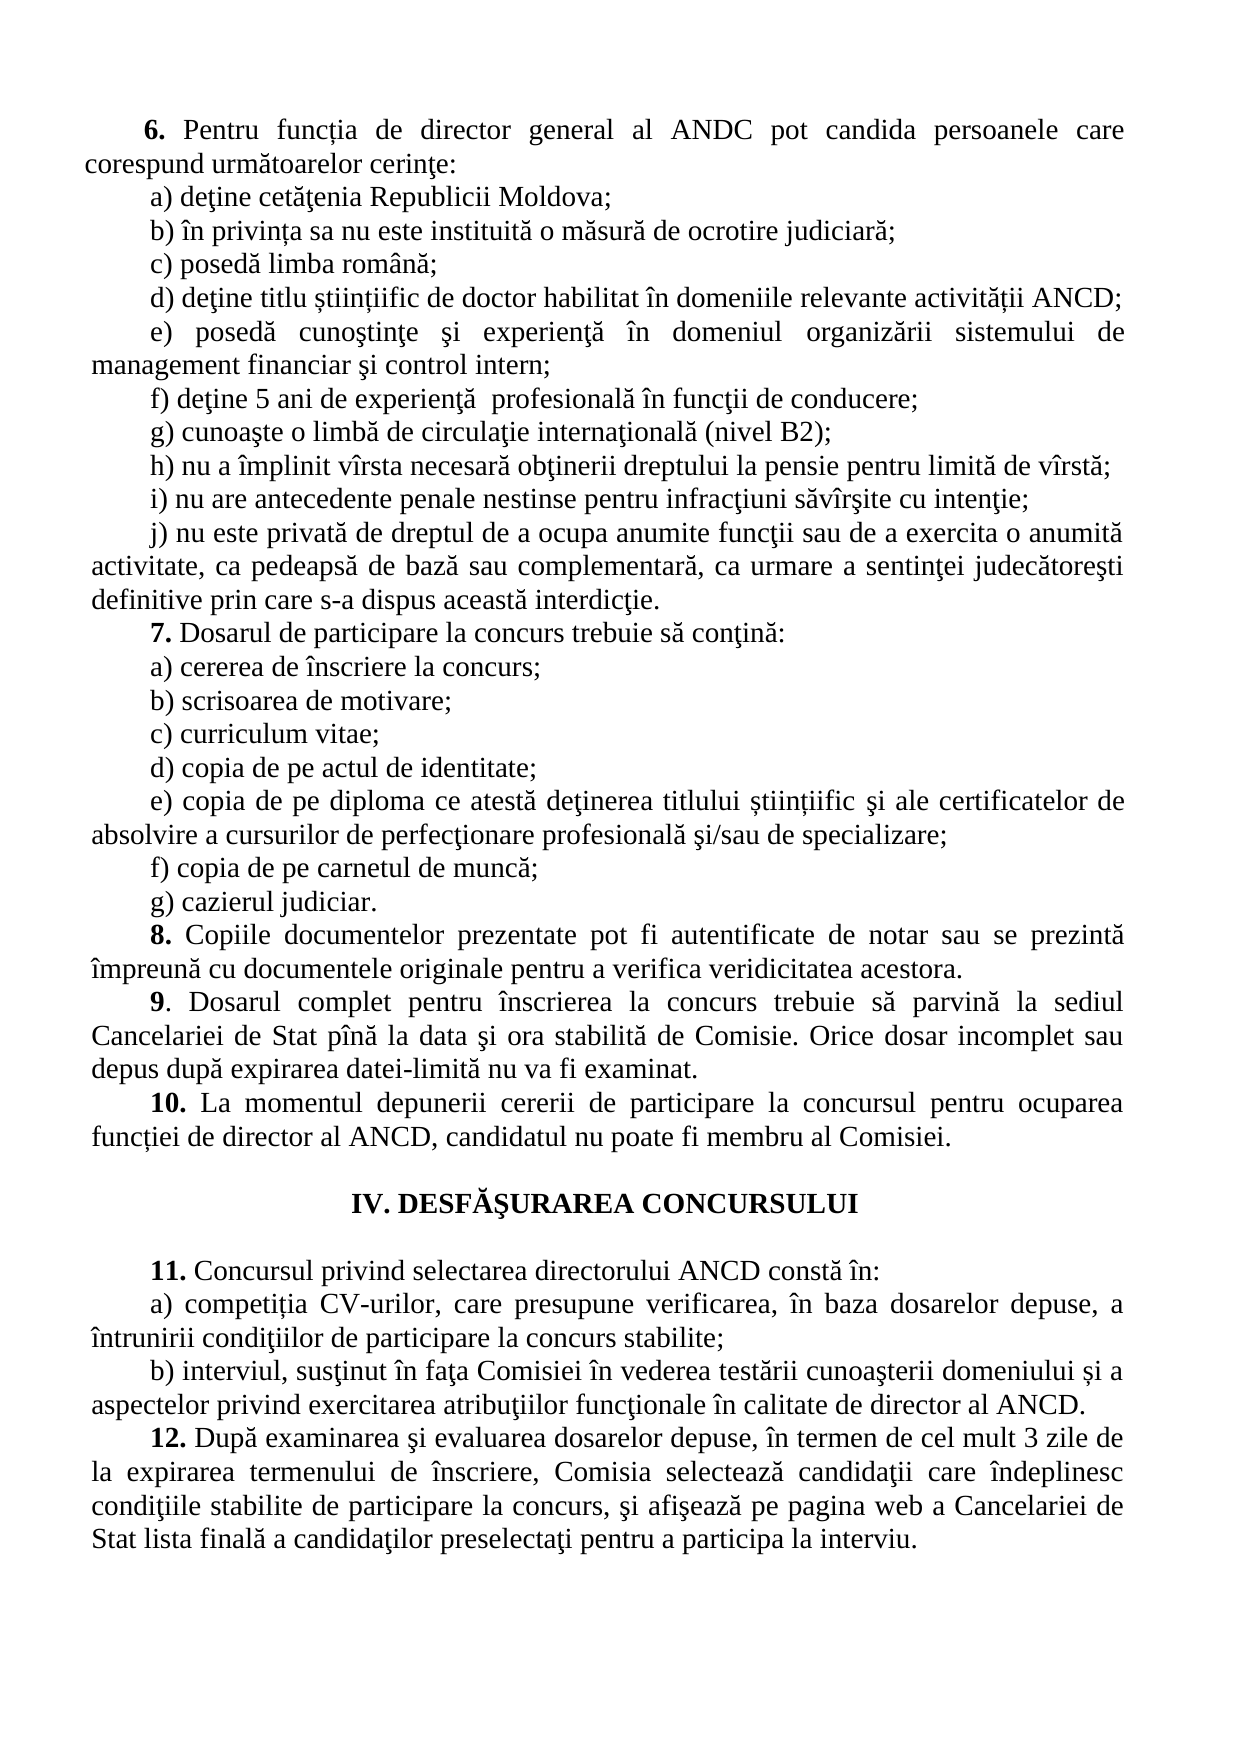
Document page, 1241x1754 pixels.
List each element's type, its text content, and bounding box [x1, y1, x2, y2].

text 6. Pentru funcția de director general al ANDC pot candida persoanele care corespund următoarelor cerinţe: [84, 112, 1125, 179]
text a) deţine cetăţenia Republicii Moldova; [91, 179, 1125, 213]
text IV. DESFĂŞURAREA CONCURSULUI [84, 1186, 1125, 1219]
text h) nu a împlinit vîrsta necesară obţinerii dreptului la pensie pentru limită de vîrstă; [91, 448, 1125, 481]
text c) curriculum vitae; [91, 716, 1125, 750]
text 11. Concursul privind selectarea directorului ANCD constă în: [91, 1253, 1125, 1286]
text f) deţine 5 ani de experienţă profesională în funcţii de conducere; [91, 381, 1125, 414]
text 8. Copiile documentelor prezentate pot fi autentificate de notar sau se prezintă împreună cu documentele originale pentru a verifica veridicitatea acestora. [91, 917, 1125, 984]
text i) nu are antecedente penale nestinse pentru infracţiuni săvîrşite cu intenţie; [91, 481, 1125, 515]
text 12. După examinarea şi evaluarea dosarelor depuse, în termen de cel mult 3 zile de la expirarea termenului de înscriere, Comisia selectează candidaţii care îndeplinesc condiţiile stabilite de participare la concurs, şi afişează pe pagina web a Cancelariei de Stat lista finală a candidaţilor preselectaţi pentru a participa la interviu. [91, 1421, 1125, 1555]
text e) posedă cunoştinţe şi experienţă în domeniul organizării sistemului de management financiar şi control intern; [91, 314, 1125, 381]
text 7. Dosarul de participare la concurs trebuie să conţină: [91, 616, 1125, 649]
text b) interviul, susţinut în faţa Comisiei în vederea testării cunoaşterii domeniului și a aspectelor privind exercitarea atribuţiilor funcţionale în calitate de director al ANCD. [91, 1353, 1125, 1421]
text g) cazierul judiciar. [91, 884, 1125, 917]
text d) copia de pe actul de identitate; [91, 750, 1125, 783]
text b) scrisoarea de motivare; [91, 683, 1125, 716]
text c) posedă limba română; [91, 247, 1125, 280]
text j) nu este privată de dreptul de a ocupa anumite funcţii sau de a exercita o anumită activitate, ca pedeapsă de bază sau complementară, ca urmare a sentinţei judecătoreşti definitive prin care s-a dispus această interdicţie. [91, 515, 1125, 616]
text a) competiția CV-urilor, care presupune verificarea, în baza dosarelor depuse, a întrunirii condiţiilor de participare la concurs stabilite; [91, 1286, 1125, 1353]
text a) cererea de înscriere la concurs; [150, 649, 1125, 683]
text e) copia de pe diploma ce atestă deţinerea titlului științiific şi ale certificatelor de absolvire a cursurilor de perfecţionare profesională şi/sau de specializare; [91, 783, 1125, 850]
text 10. La momentul depunerii cererii de participare la concursul pentru ocuparea funcției de director al ANCD, candidatul nu poate fi membru al Comisiei. [91, 1085, 1125, 1152]
text g) cunoaşte o limbă de circulaţie internaţională (nivel B2); [91, 414, 1125, 448]
text f) copia de pe carnetul de muncă; [91, 850, 1125, 884]
text b) în privința sa nu este instituită o măsură de ocrotire judiciară; [91, 213, 1125, 247]
text 9. Dosarul complet pentru înscrierea la concurs trebuie să parvină la sediul Cancelariei de Stat pînă la data şi ora stabilită de Comisie. Orice dosar incomplet sau depus după expirarea datei-limită nu va fi examinat. [91, 984, 1125, 1085]
text d) deţine titlu științiific de doctor habilitat în domeniile relevante activității ANCD; [91, 280, 1125, 314]
